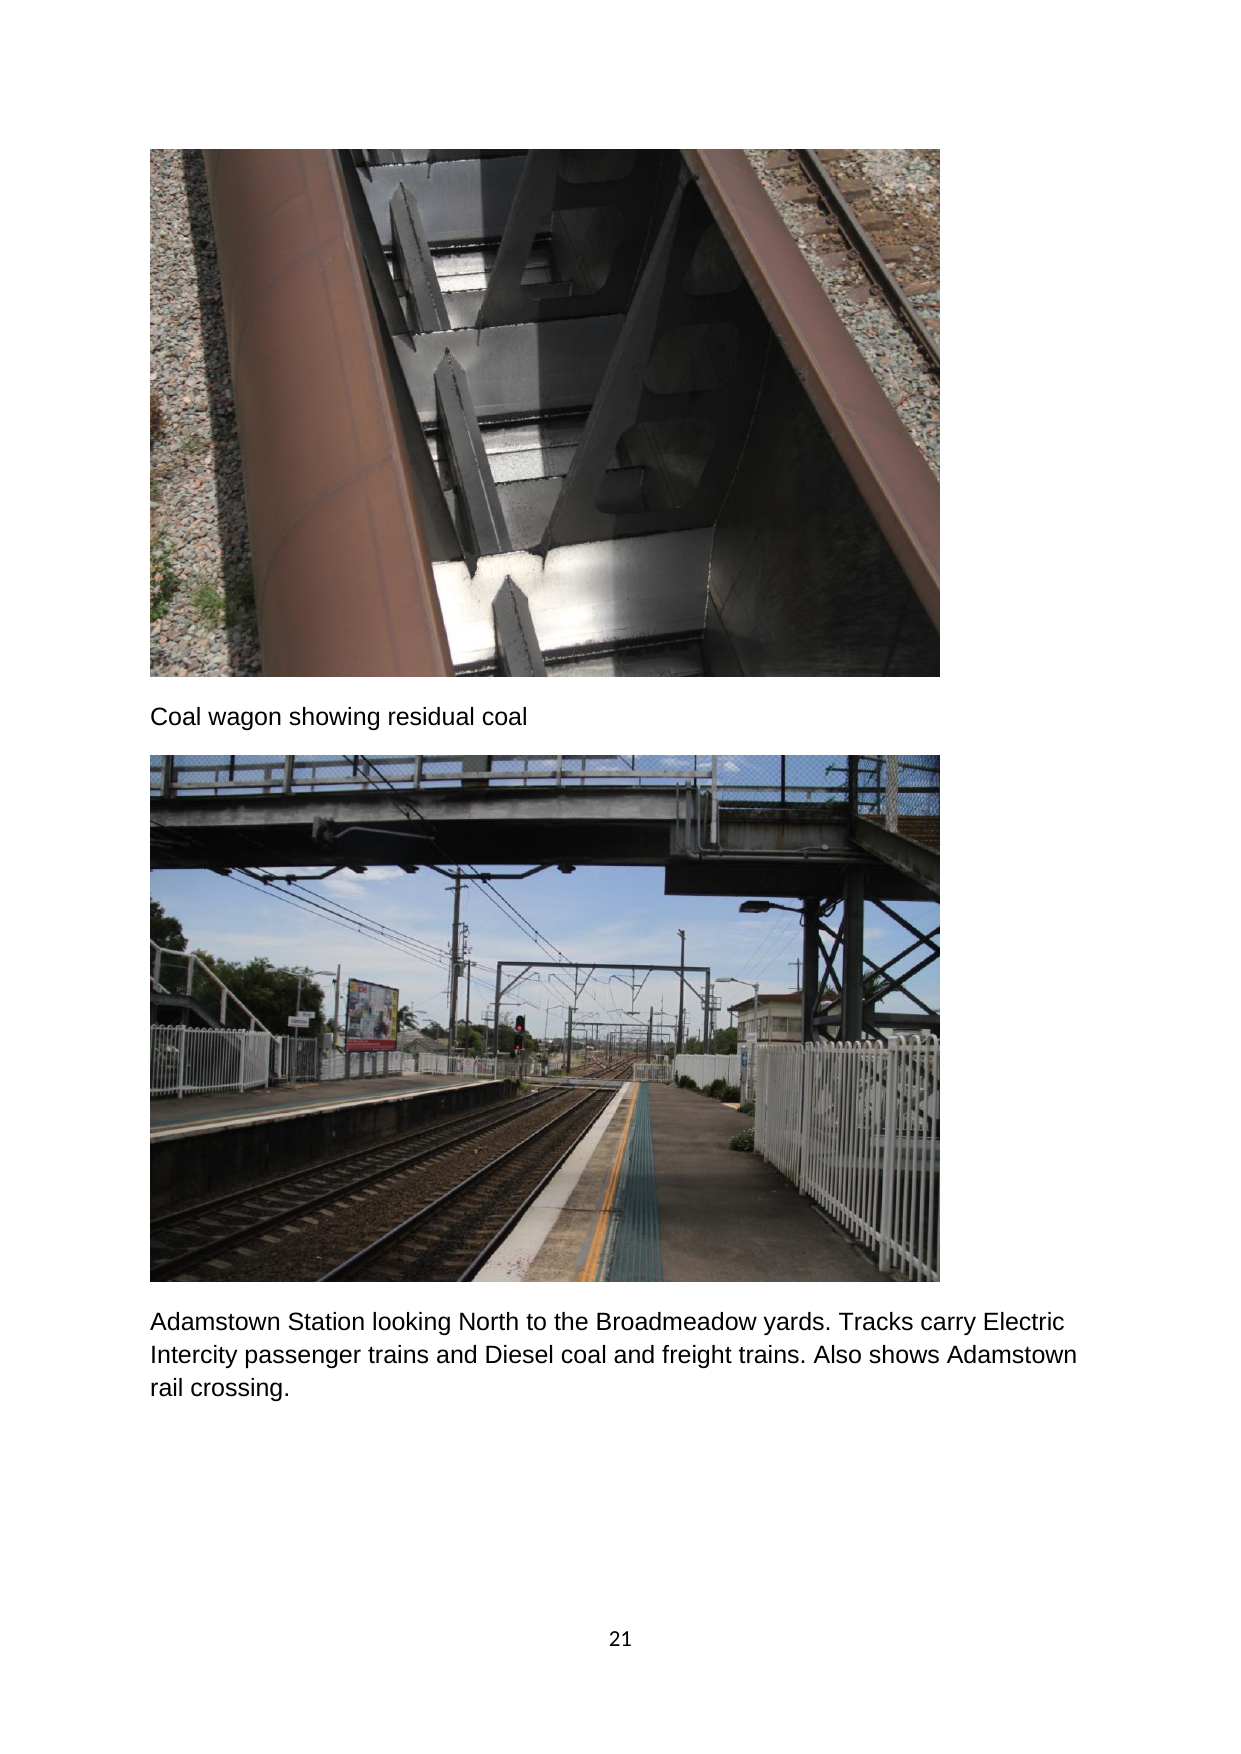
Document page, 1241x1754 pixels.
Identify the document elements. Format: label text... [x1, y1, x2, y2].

picture [150, 149, 940, 677]
text Adamstown Station looking North to the Broadmeadow yards. Tracks carry Electric Intercity passenger trains and Diesel coal and freight trains. Also shows Adamstown rail crossing. [150, 1307, 1090, 1402]
picture [150, 755, 940, 1282]
text Coal wagon showing residual coal [150, 702, 1090, 730]
